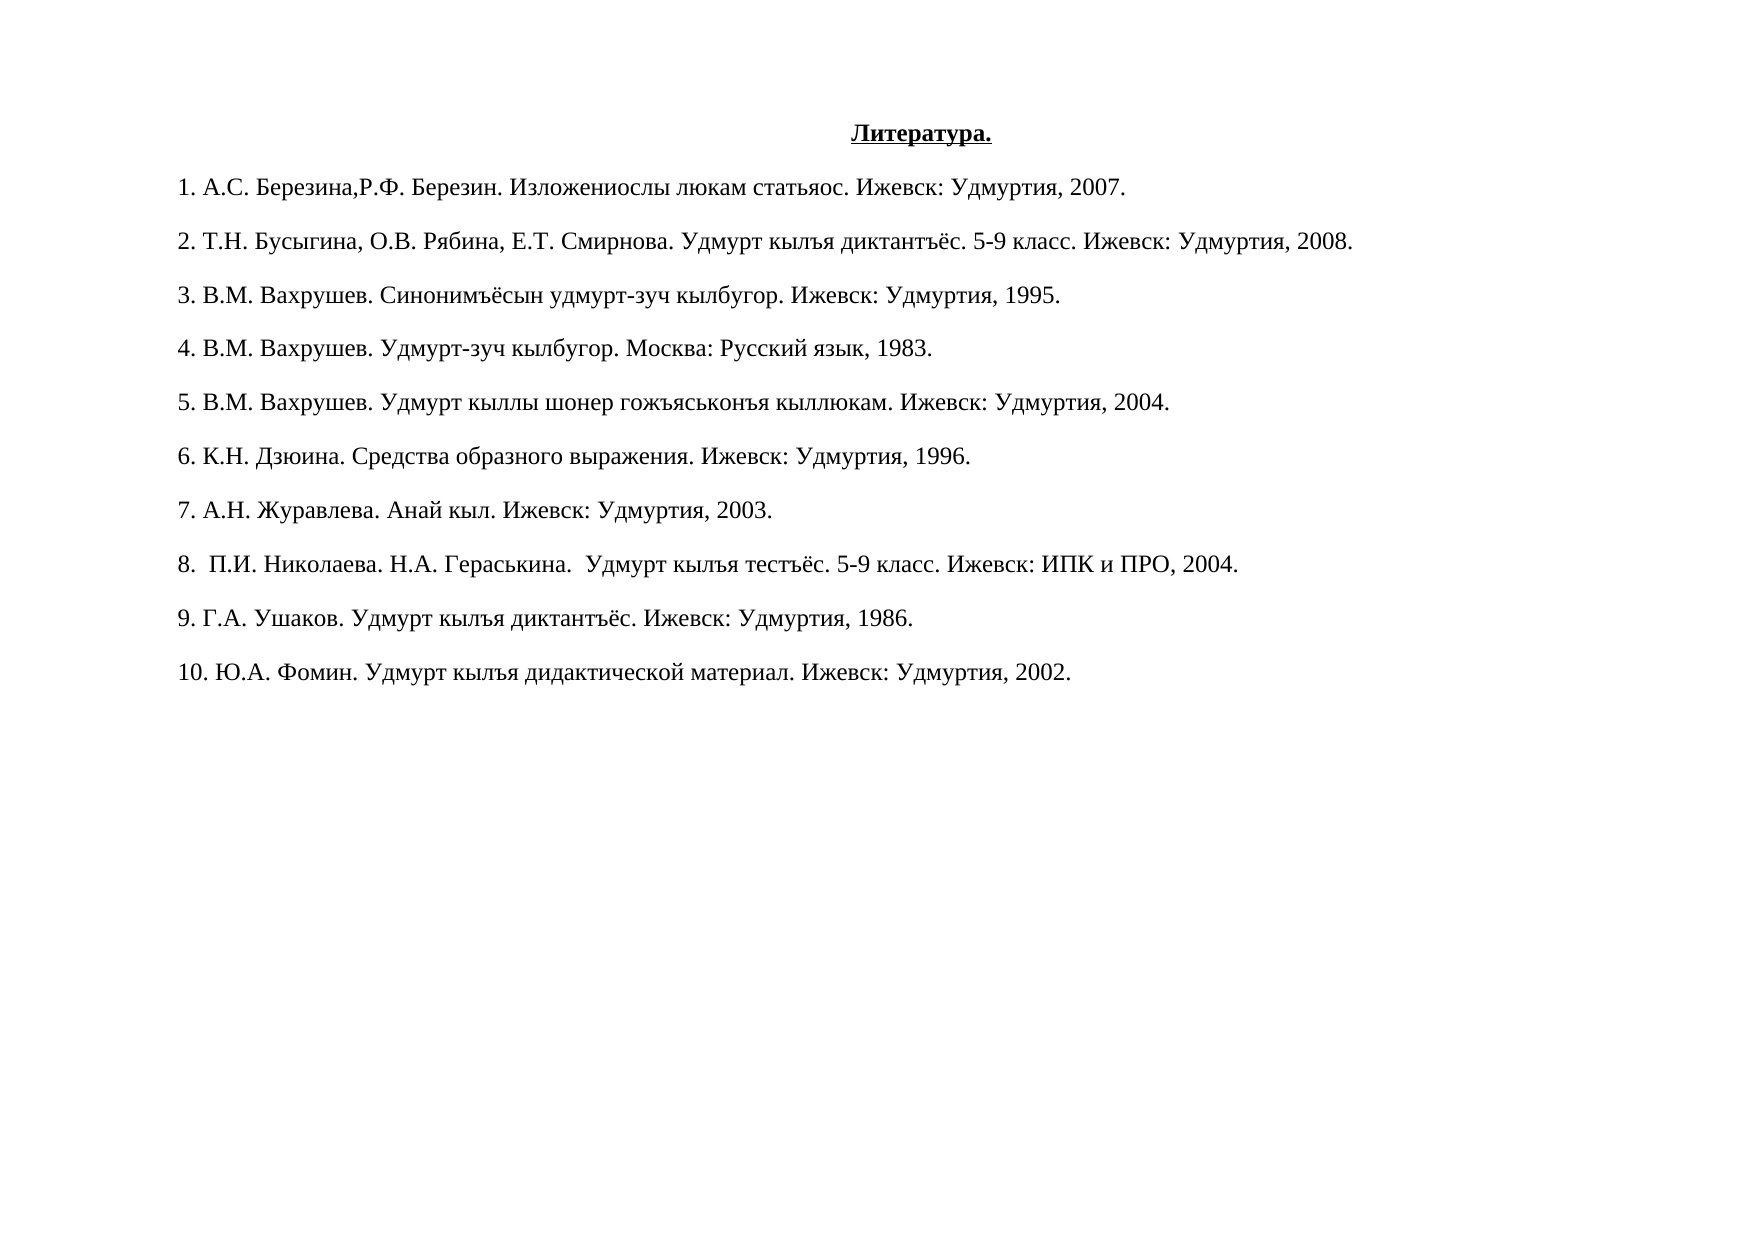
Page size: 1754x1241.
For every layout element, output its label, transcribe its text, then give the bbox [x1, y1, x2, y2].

text .А. Ушаков. Удмурт кылъя диктантъёс. Ижевск: Удмуртия, 1986. [177, 603, 1665, 632]
text 3. В.М. Вахрушев. Синонимъёсын удмурт-зуч кылбугор. Ижевск: Удмуртия, 1995. [177, 280, 1665, 308]
text 1. А.С. Березина,Р.Ф. Березин. Изложениослы люкам статьяос. Ижевск: Удмуртия, 2007. [177, 172, 1665, 201]
text 10. Ю.А. Фомин. Удмурт кылъя дидактической материал. Ижевск: Удмуртия, 2002. [177, 657, 1665, 685]
text 5. В.М. Вахрушев. Удмурт кыллы шонер гожъяськонъя кыллюкам. Ижевск: Удмуртия, 2004. [177, 387, 1665, 416]
text 7. А.Н. Журавлева. Анай кыл. Ижевск: Удмуртия, 2003. [177, 495, 1665, 524]
text 4. В.М. Вахрушев. Удмурт-зуч кылбугор. Москва: Русский язык, 1983. [177, 333, 1665, 362]
text 2. Т.Н. Бусыгина, О.В. Рябина, Е.Т. Смирнова. Удмурт кылъя диктантъёс. 5-9 класс. Ижевск: Удмуртия, 2008. [177, 226, 1665, 254]
text 8. П.И. Николаева. Н.А. Гераськина. Удмурт кылъя тестъёс. 5-9 класс. Ижевск: ИПК и ПРО, 2004. [177, 549, 1665, 578]
text 6. К.Н. Дзюина. Средства образного выражения. Ижевск: Удмуртия, 1996. [177, 441, 1665, 470]
text Литература. [177, 118, 1665, 147]
